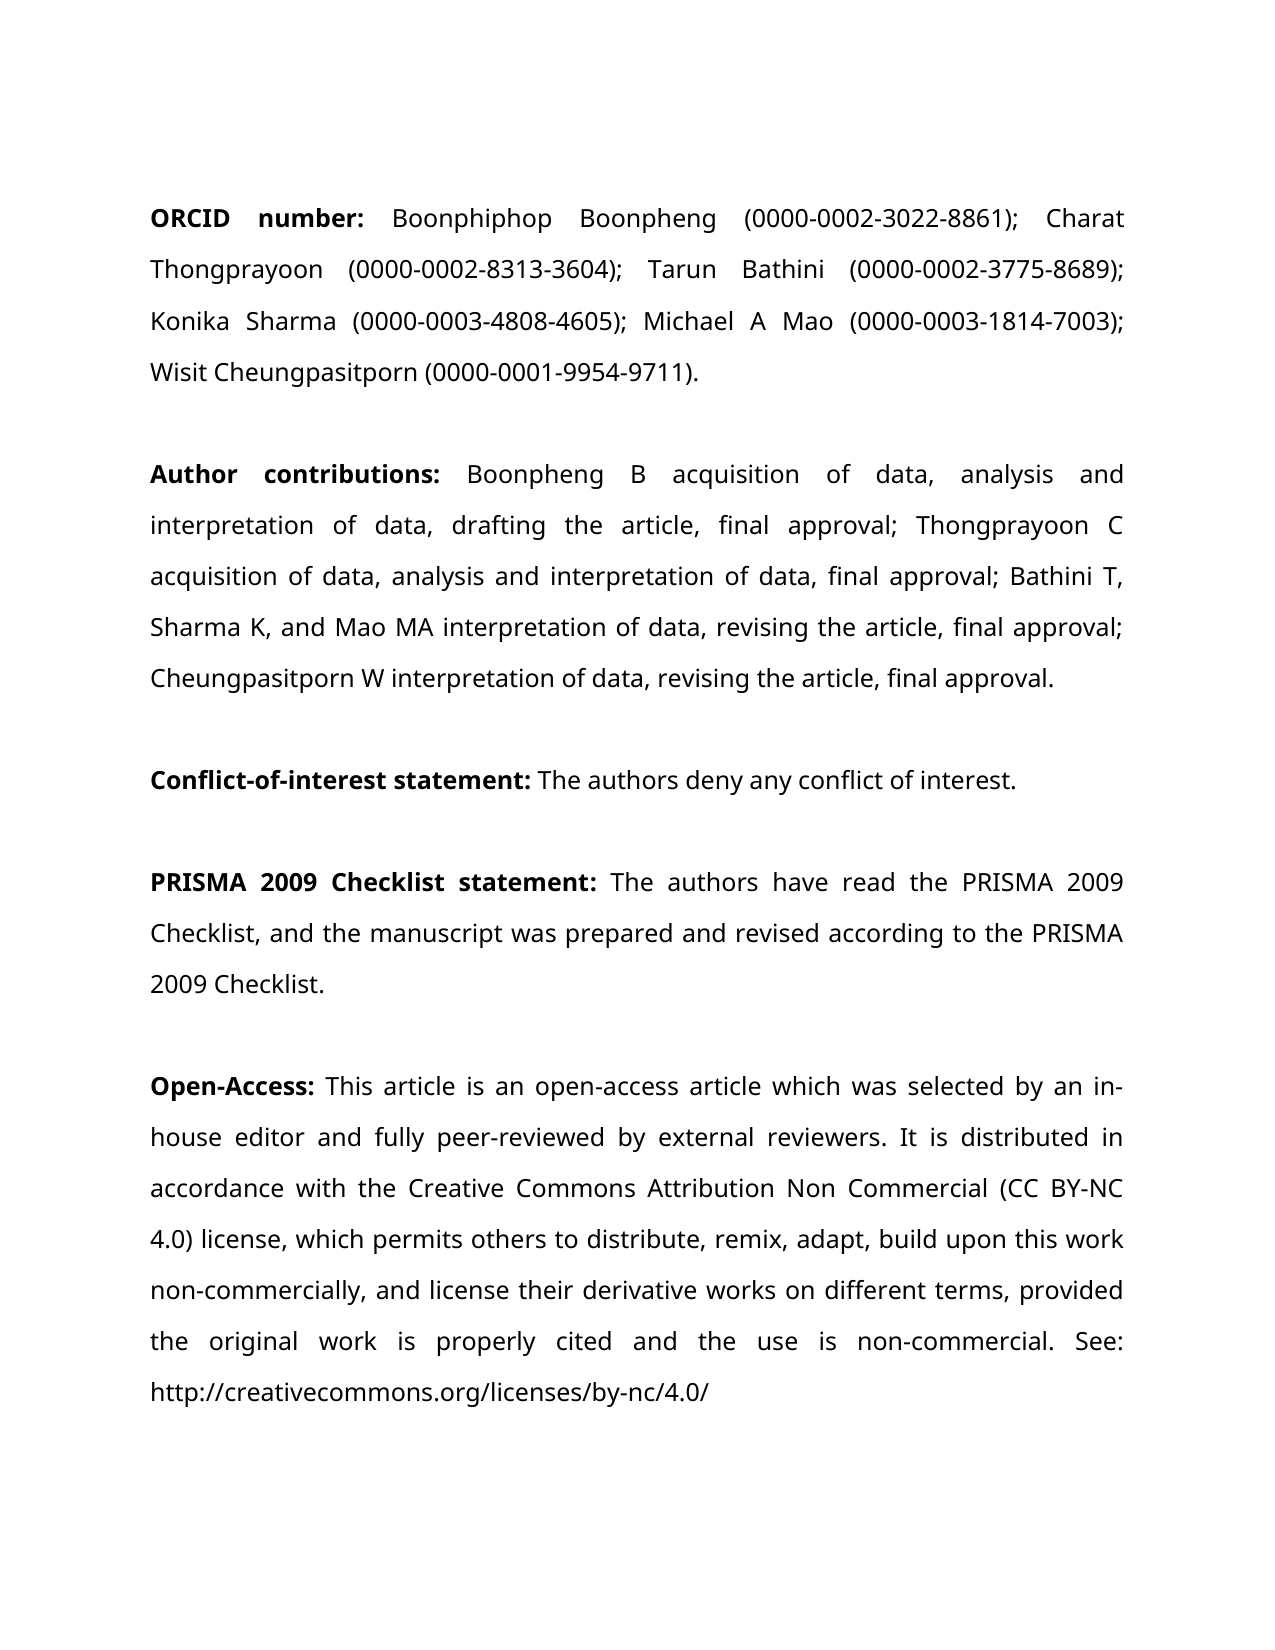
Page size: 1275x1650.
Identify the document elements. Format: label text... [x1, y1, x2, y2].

text PRISMA 2009 Checklist statement: The authors have read the PRISMA 2009 Checklist, and the manuscript was prepared and revised according to the PRISMA 2009 Checklist. [150, 864, 1125, 1001]
text ORCID number: Boonphiphop Boonpheng (0000-0002-3022-8861); Charat Thongprayoon (0000-0002-8313-3604); Tarun Bathini (0000-0002-3775-8689); Konika Sharma (0000-0003-4808-4605); Michael A Mao (0000-0003-1814-7003); Wisit Cheungpasitporn (0000-0001-9954-9711). [150, 201, 1125, 388]
text Conflict-of-interest statement: The authors deny any conflict of interest. [150, 762, 1125, 797]
text Author contributions: Boonpheng B acquisition of data, analysis and interpretation of data, drafting the article, final approval; Thongprayoon C acquisition of data, analysis and interpretation of data, final approval; Bathini T, Sharma K, and Mao MA interpretation of data, revising the article, final approval; Cheungpasitporn W interpretation of data, revising the article, final approval. [150, 456, 1125, 694]
text Open-Access: This article is an open-access article which was selected by an in-house editor and fully peer-reviewed by external reviewers. It is distributed in accordance with the Creative Commons Attribution Non Commercial (CC BY-NC 4.0) license, which permits others to distribute, remix, adapt, build upon this work non-commercially, and license their derivative works on different terms, provided the original work is properly cited and the use is non-commercial. See: http://creativecommons.org/licenses/by-nc/4.0/ [150, 1069, 1125, 1409]
